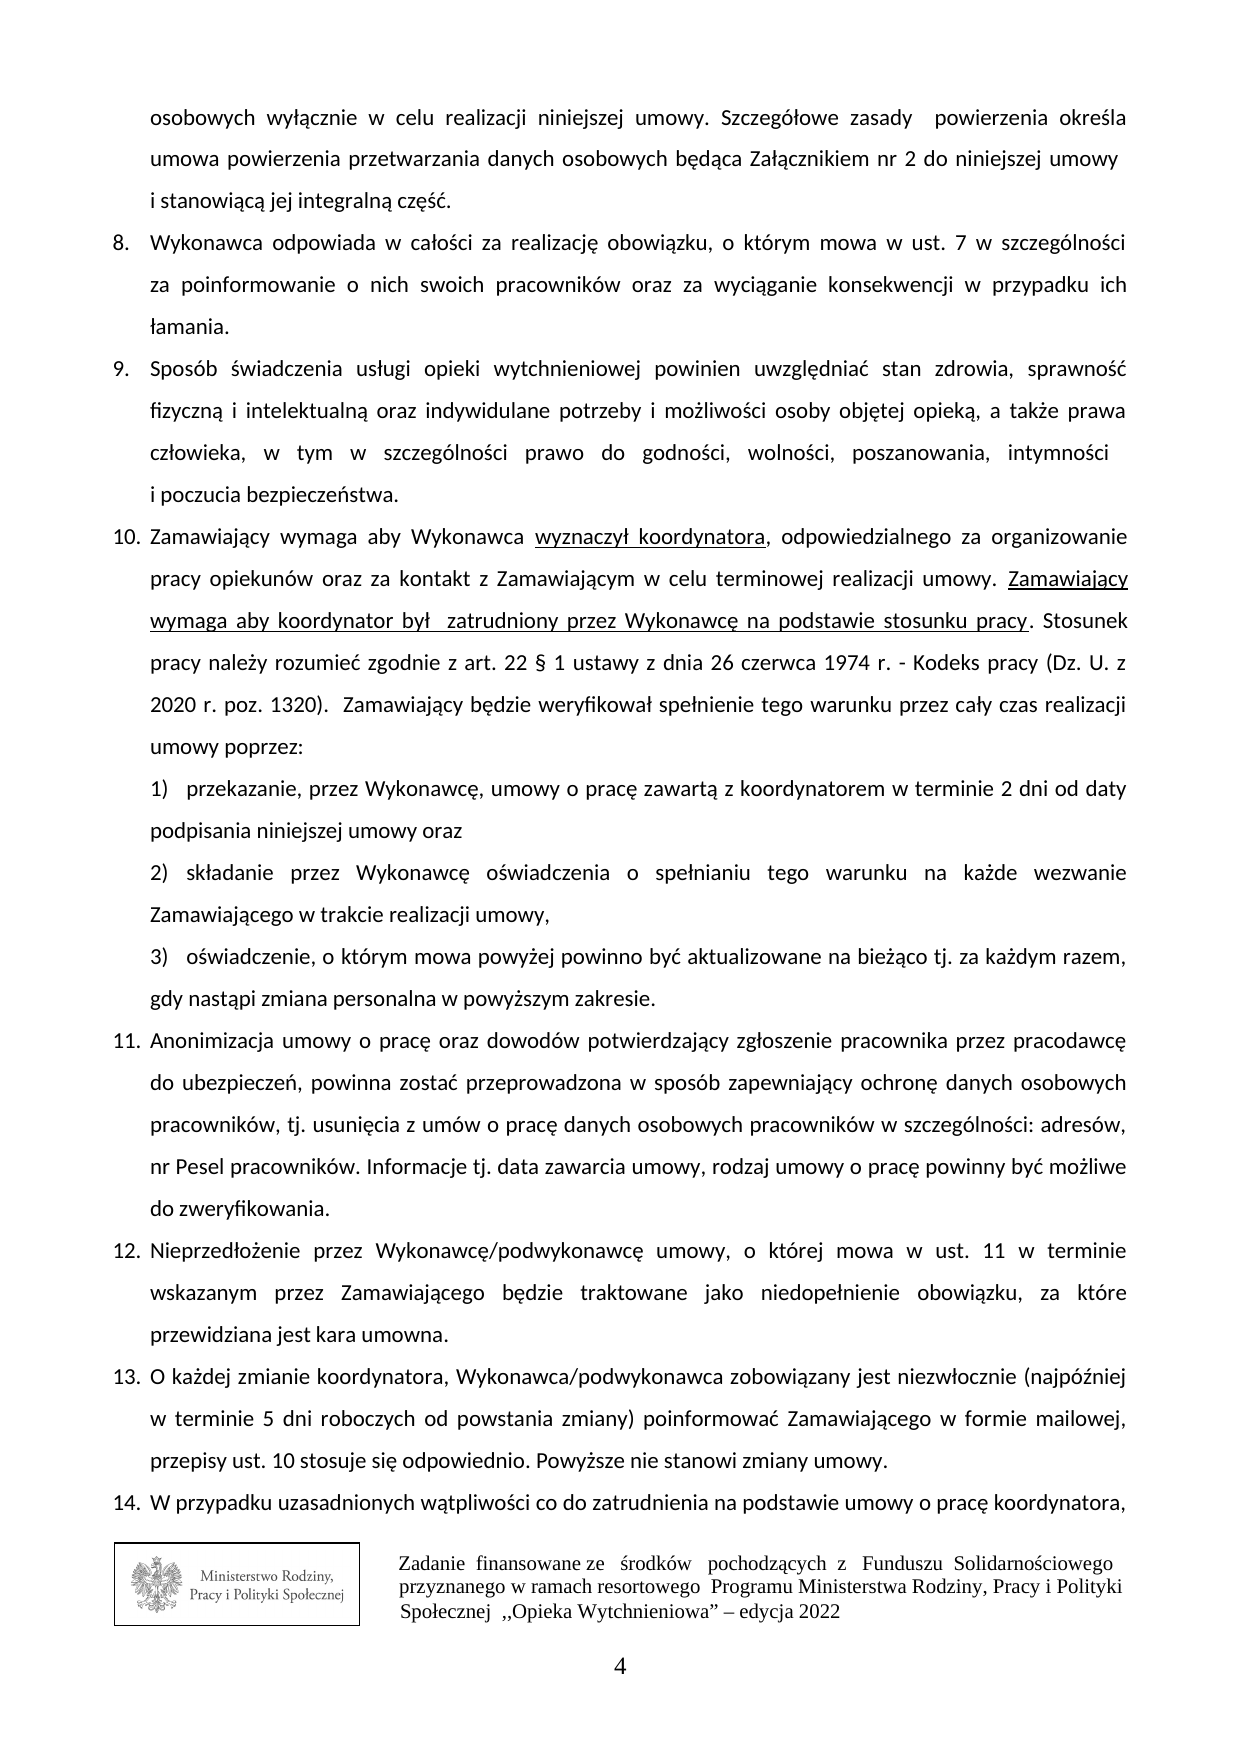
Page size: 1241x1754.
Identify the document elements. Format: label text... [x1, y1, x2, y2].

list Zamawiający wymaga aby Wykonawca wyznaczył koordynatora, odpowiedzialnego za organizowanie pracy opiekunów oraz za kontakt z Zamawiającym w celu terminowej realizacji umowy. Zamawiający wymaga aby koordynator był zatrudniony przez Wykonawcę na podstawie stosunku pracy. Stosunek pracy należy rozumieć zgodnie z art. 22 § 1 ustawy z dnia 26 czerwca 1974 r. - Kodeks pracy (Dz. U. z 2020 r. poz. 1320). Zamawiający będzie weryfikował spełnienie tego warunku przez cały czas realizacji umowy poprzez: [112, 522, 1128, 760]
list Wykonawca odpowiada w całości za realizację obowiązku, o którym mowa w ust. 7 w szczególności za poinformowanie o nich swoich pracowników oraz za wyciąganie konsekwencji w przypadku ich łamania. [112, 228, 1128, 341]
list Nieprzedłożenie przez Wykonawcę/podwykonawcę umowy, o której mowa w ust. 11 w terminie wskazanym przez Zamawiającego będzie traktowane jako niedopełnienie obowiązku, za które przewidziana jest kara umowna. [112, 1236, 1128, 1348]
list 2) składanie przez Wykonawcę oświadczenia o spełnianiu tego warunku na każde wezwanie Zamawiającego w trakcie realizacji umowy, [150, 858, 1128, 928]
list Sposób świadczenia usługi opieki wytchnieniowej powinien uwzględniać stan zdrowia, sprawność fizyczną i intelektualną oraz indywidulane potrzeby i możliwości osoby objętej opieką, a także prawa człowieka, w tym w szczególności prawo do godności, wolności, poszanowania, intymności i poczucia bezpieczeństwa. [112, 354, 1128, 508]
list Anonimizacja umowy o pracę oraz dowodów potwierdzający zgłoszenie pracownika przez pracodawcę do ubezpieczeń, powinna zostać przeprowadzona w sposób zapewniający ochronę danych osobowych pracowników, tj. usunięcia z umów o pracę danych osobowych pracowników w szczególności: adresów, nr Pesel pracowników. Informacje tj. data zawarcia umowy, rodzaj umowy o pracę powinny być możliwe do zweryfikowania. [112, 1026, 1128, 1222]
list O każdej zmianie koordynatora, Wykonawca/podwykonawca zobowiązany jest niezwłocznie (najpóźniej w terminie 5 dni roboczych od powstania zmiany) poinformować Zamawiającego w formie mailowej, przepisy ust. 10 stosuje się odpowiednio. Powyższe nie stanowi zmiany umowy. [112, 1362, 1128, 1474]
list 3) oświadczenie, o którym mowa powyżej powinno być aktualizowane na bieżąco tj. za każdym razem, gdy nastąpi zmiana personalna w powyższym zakresie. [150, 942, 1128, 1012]
list 1) przekazanie, przez Wykonawcę, umowy o pracę zawartą z koordynatorem w terminie 2 dni od daty podpisania niniejszej umowy oraz [150, 774, 1128, 844]
picture [129, 1550, 351, 1618]
